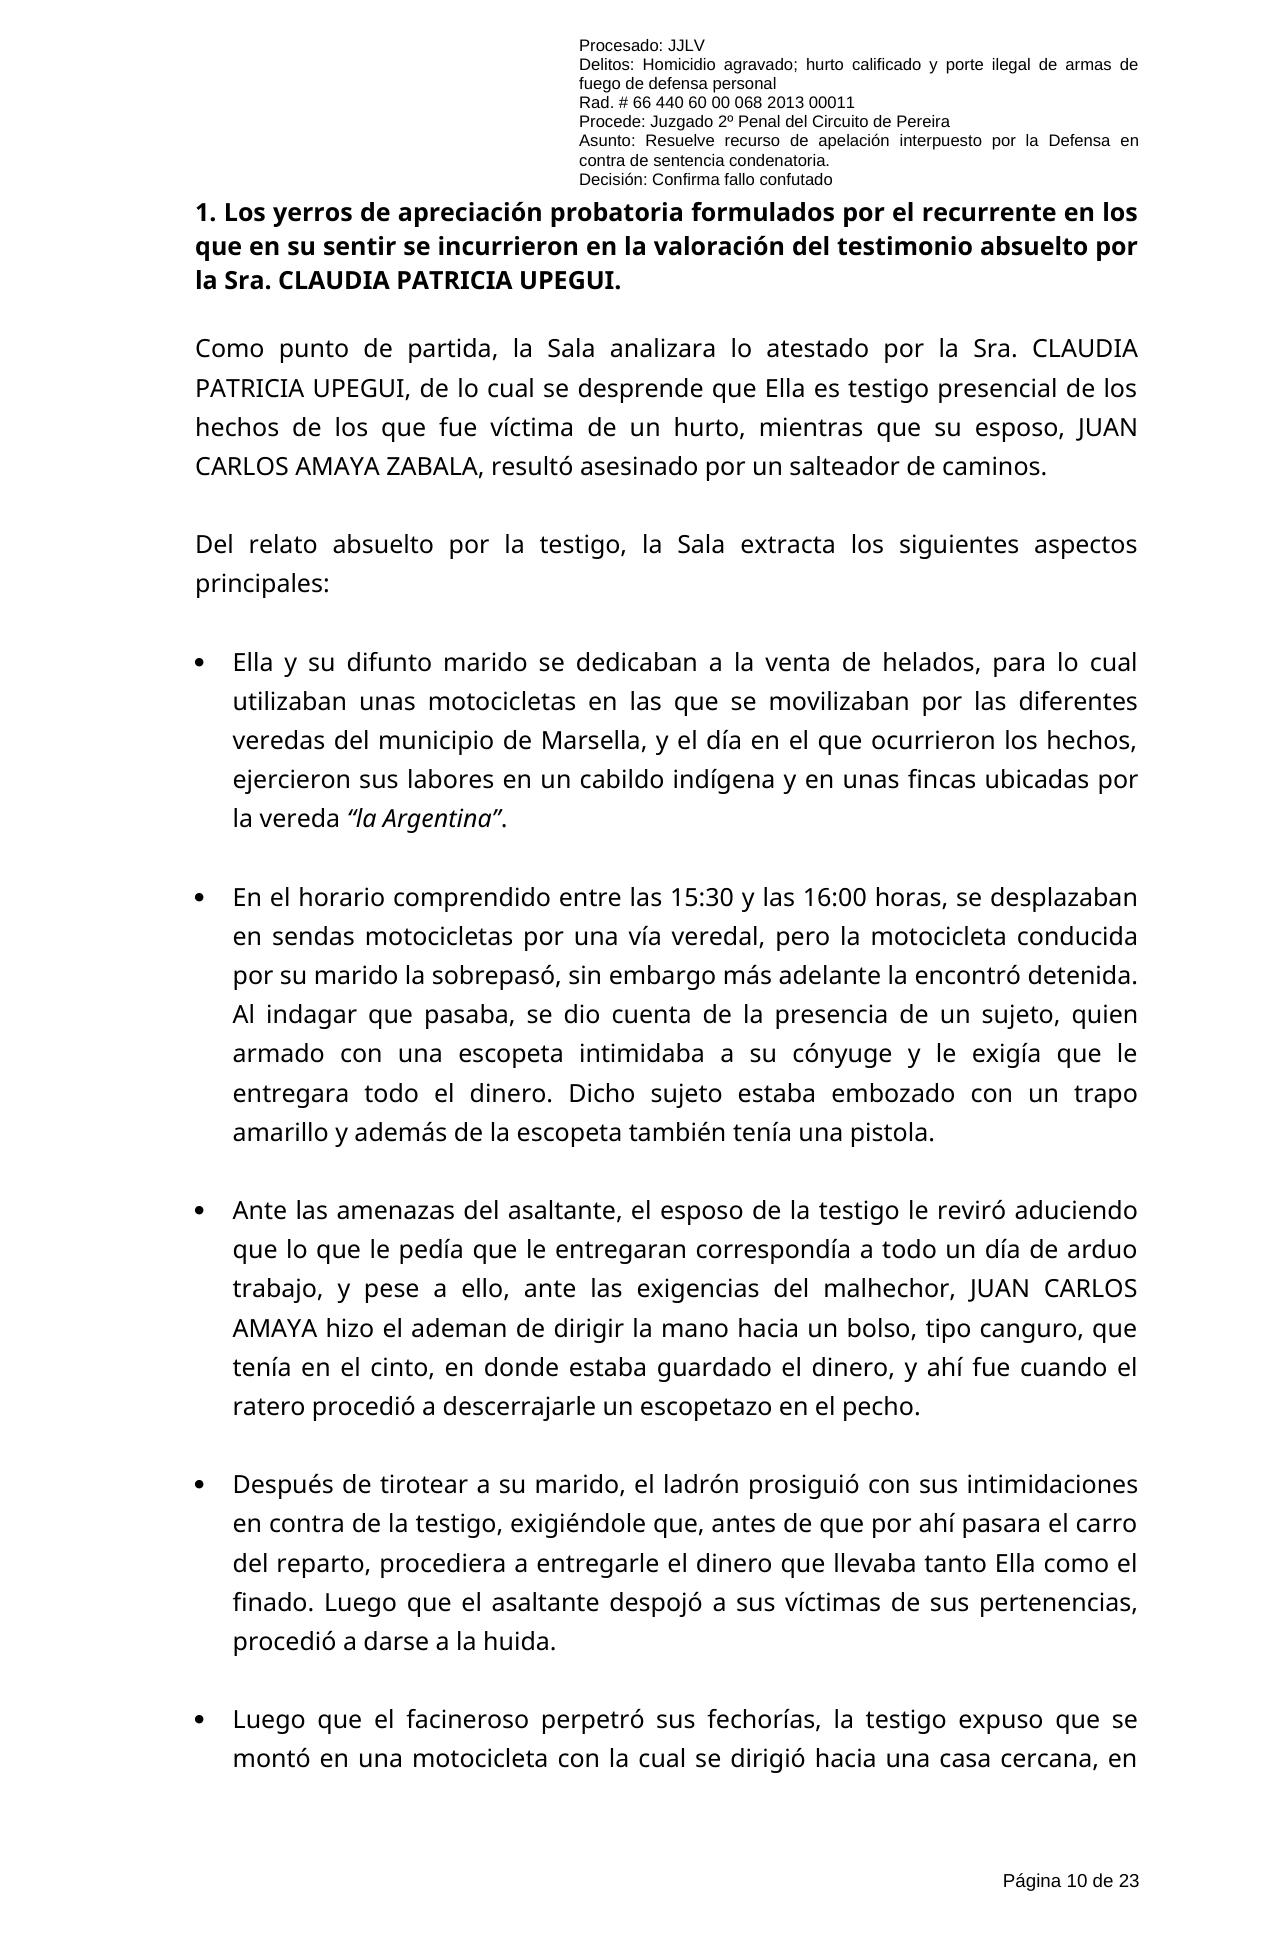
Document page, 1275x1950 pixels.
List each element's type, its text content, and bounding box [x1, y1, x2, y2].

list En el horario comprendido entre las 15:30 y las 16:00 horas, se desplazaban en sendas motocicletas por una vía veredal, pero la motocicleta conducida por su marido la sobrepasó, sin embargo más adelante la encontró detenida. Al indagar que pasaba, se dio cuenta de la presencia de un sujeto, quien armado con una escopeta intimidaba a su cónyuge y le exigía que le entregara todo el dinero. Dicho sujeto estaba embozado con un trapo amarillo y además de la escopeta también tenía una pistola. [195, 879, 1139, 1148]
text Del relato absuelto por la testigo, la Sala extracta los siguientes aspectos principales: [195, 527, 1139, 600]
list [195, 1702, 1139, 1775]
text Como punto de partida, la Sala analizara lo atestado por la Sra. CLAUDIA PATRICIA UPEGUI, de lo cual se desprende que Ella es testigo presencial de los hechos de los que fue víctima de un hurto, mientras que su esposo, JUAN CARLOS AMAYA ZABALA, resultó asesinado por un salteador de caminos. [195, 331, 1139, 483]
list Después de tirotear a su marido, el ladrón prosiguió con sus intimidaciones en contra de la testigo, exigiéndole que, antes de que por ahí pasara el carro del reparto, procediera a entregarle el dinero que llevaba tanto Ella como el finado. Luego que el asaltante despojó a sus víctimas de sus pertenencias, procedió a darse a la huida. [195, 1467, 1139, 1658]
list Ella y su difunto marido se dedicaban a la venta de helados, para lo cual utilizaban unas motocicletas en las que se movilizaban por las diferentes veredas del municipio de Marsella, y el día en el que ocurrieron los hechos, ejercieron sus labores en un cabildo indígena y en unas fincas ubicadas por la vereda “la Argentina”. [195, 644, 1139, 835]
list Ante las amenazas del asaltante, el esposo de la testigo le reviró aduciendo que lo que le pedía que le entregaran correspondía a todo un día de arduo trabajo, y pese a ello, ante las exigencias del malhechor, JUAN CARLOS AMAYA hizo el ademan de dirigir la mano hacia un bolso, tipo canguro, que tenía en el cinto, en donde estaba guardado el dinero, y ahí fue cuando el ratero procedió a descerrajarle un escopetazo en el pecho. [195, 1193, 1139, 1423]
text 1. Los yerros de apreciación probatoria formulados por el recurrente en los que en su sentir se incurrieron en la valoración del testimonio absuelto por la Sra. CLAUDIA PATRICIA UPEGUI. [195, 195, 1139, 297]
